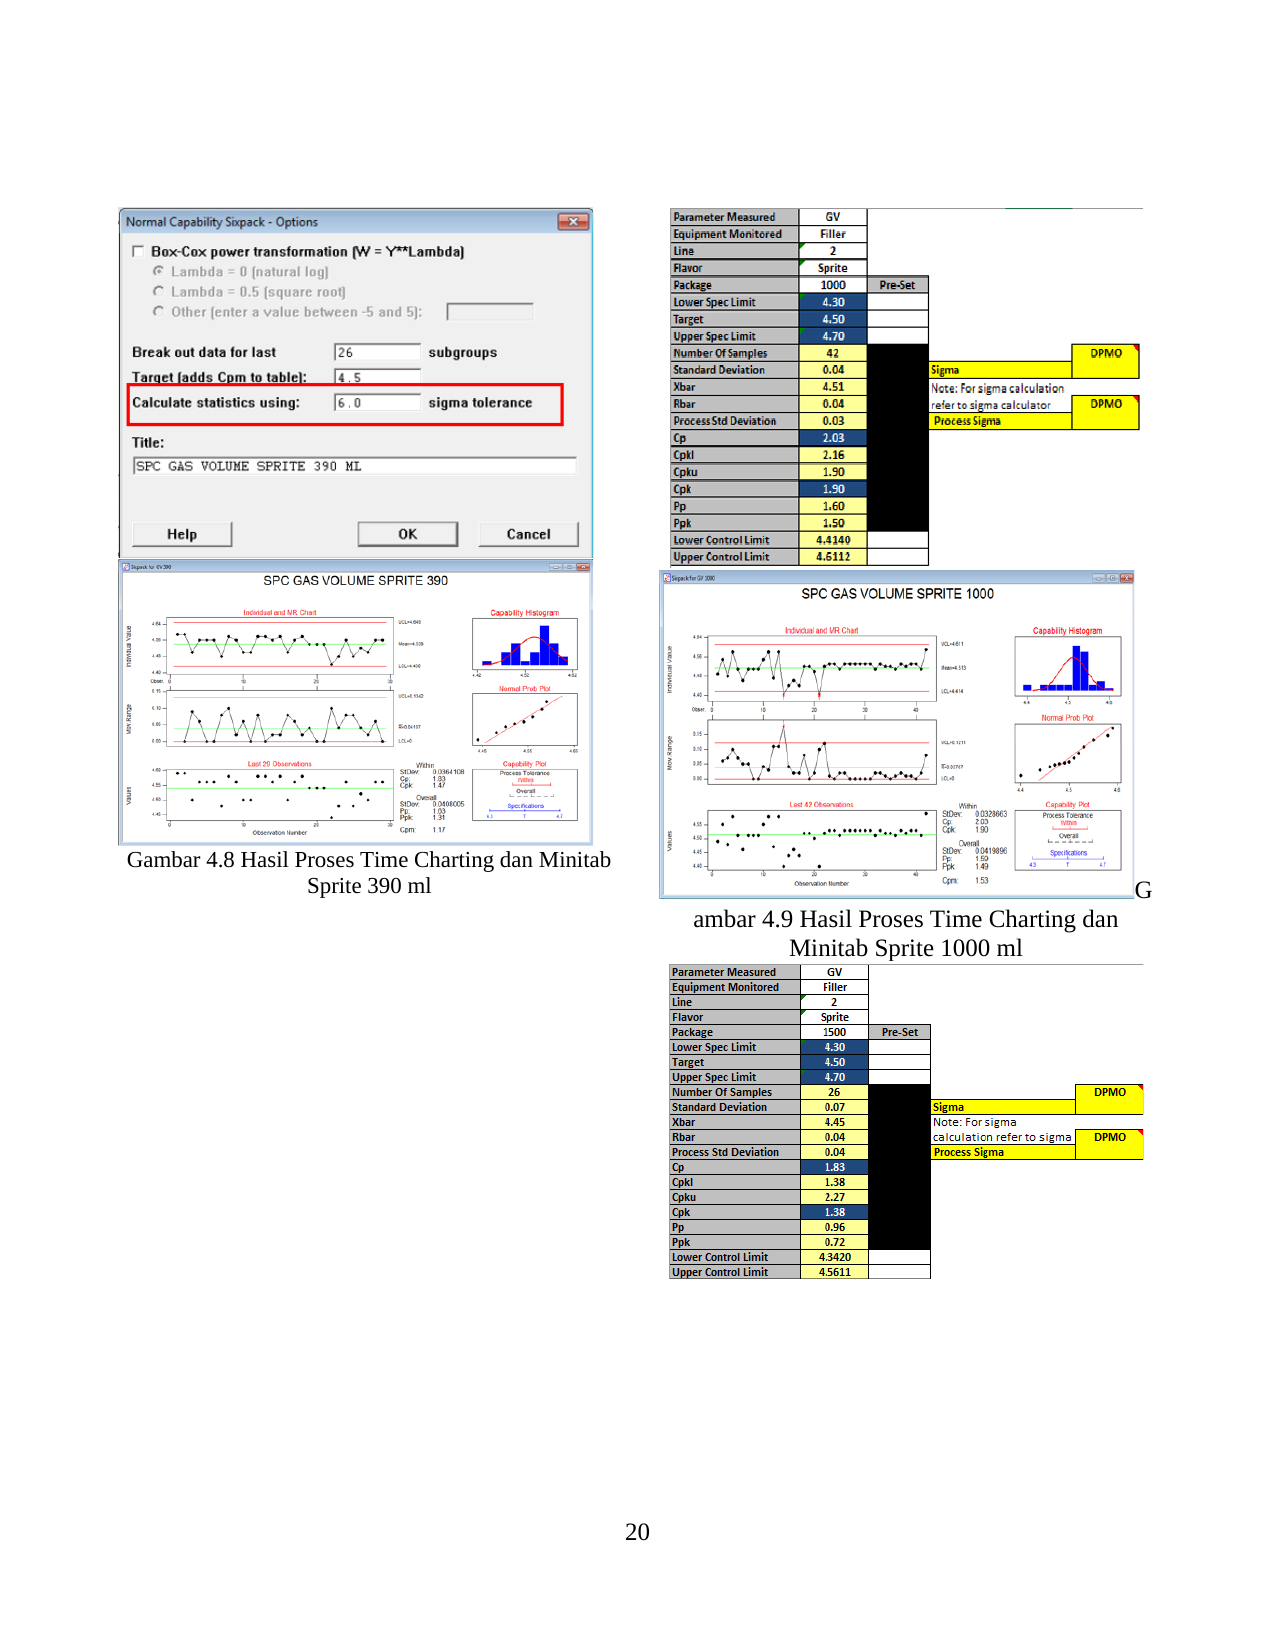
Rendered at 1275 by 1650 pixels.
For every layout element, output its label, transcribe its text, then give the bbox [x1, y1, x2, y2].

picture [668, 961, 1144, 1279]
text Gambar 4.8 Hasil Proses Time Charting dan Minitab Sprite 390 ml [118, 846, 620, 898]
picture [659, 206, 1144, 899]
picture [118, 206, 594, 846]
